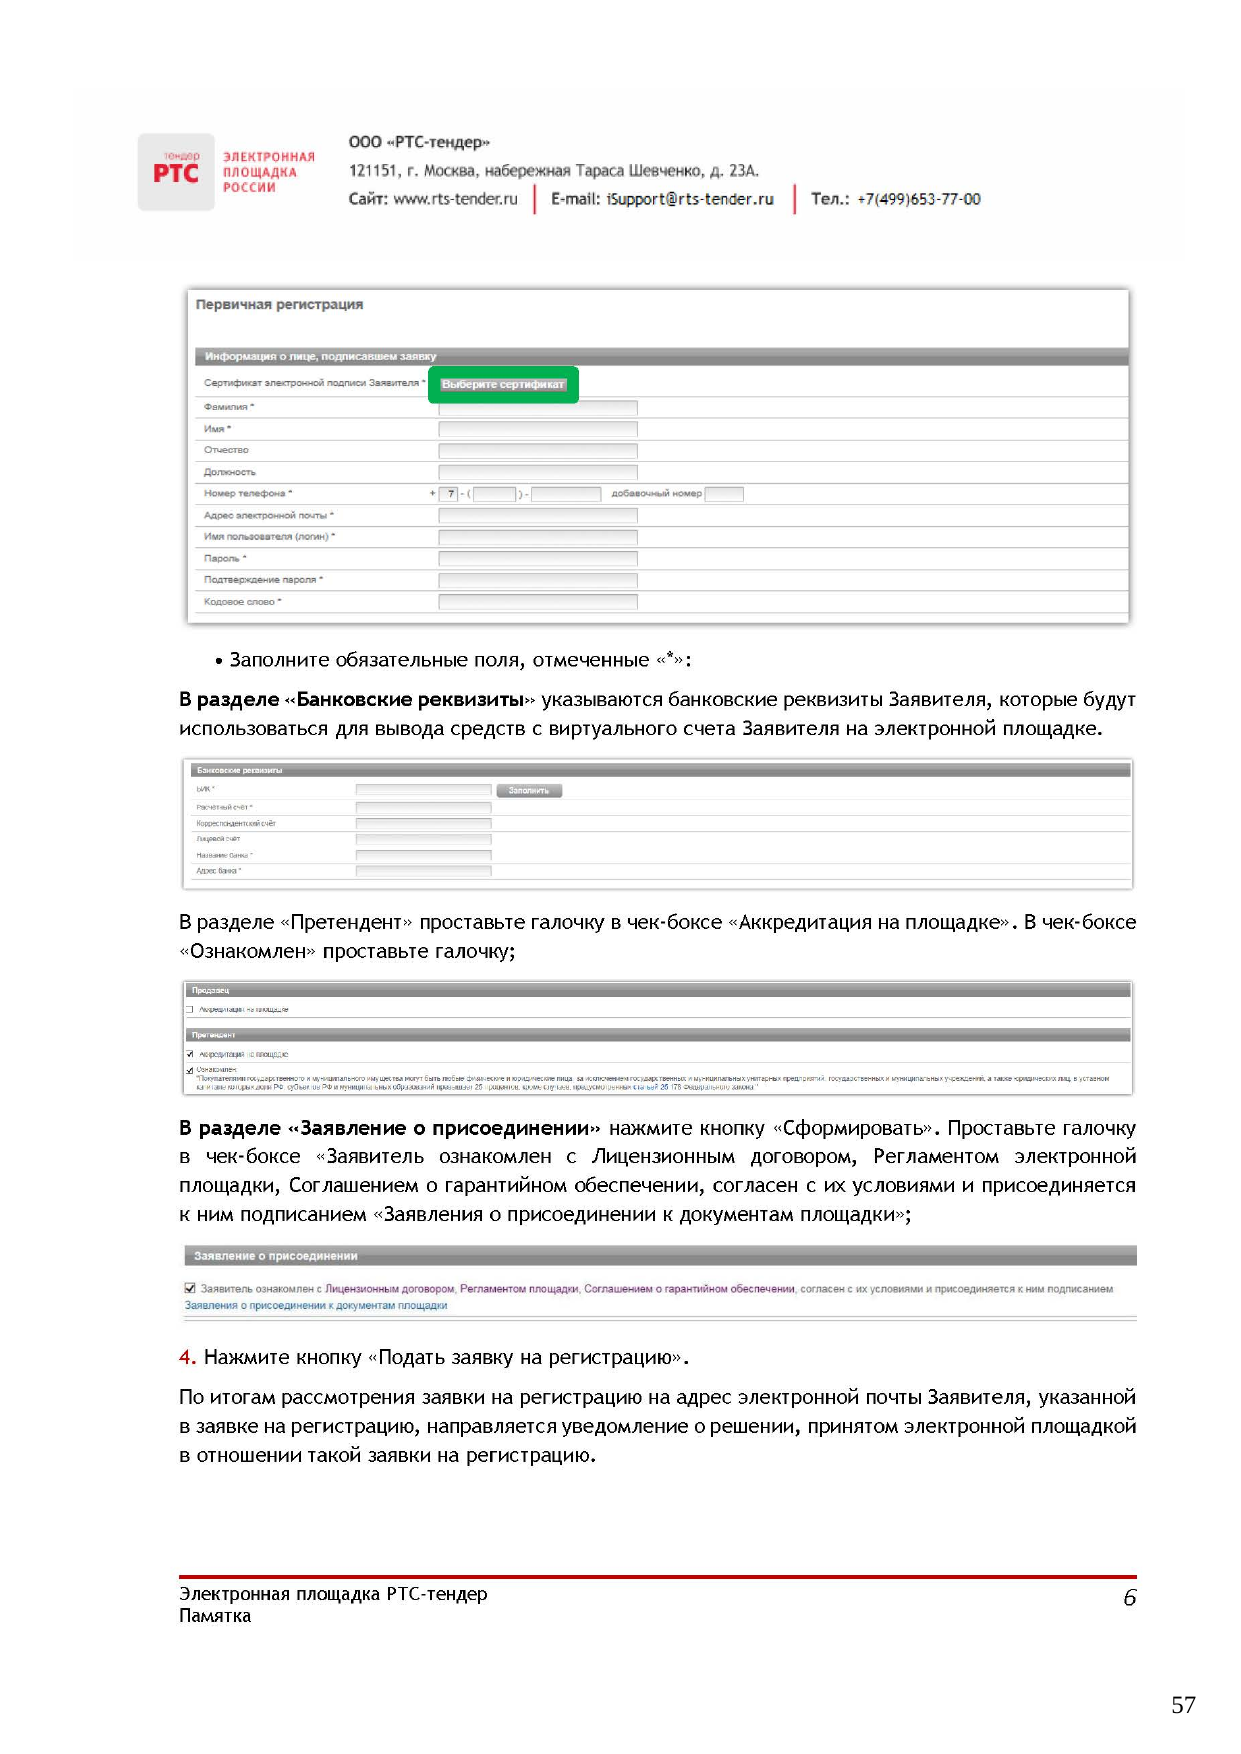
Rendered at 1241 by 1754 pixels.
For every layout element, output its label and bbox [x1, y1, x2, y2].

picture [73, 88, 1189, 1666]
